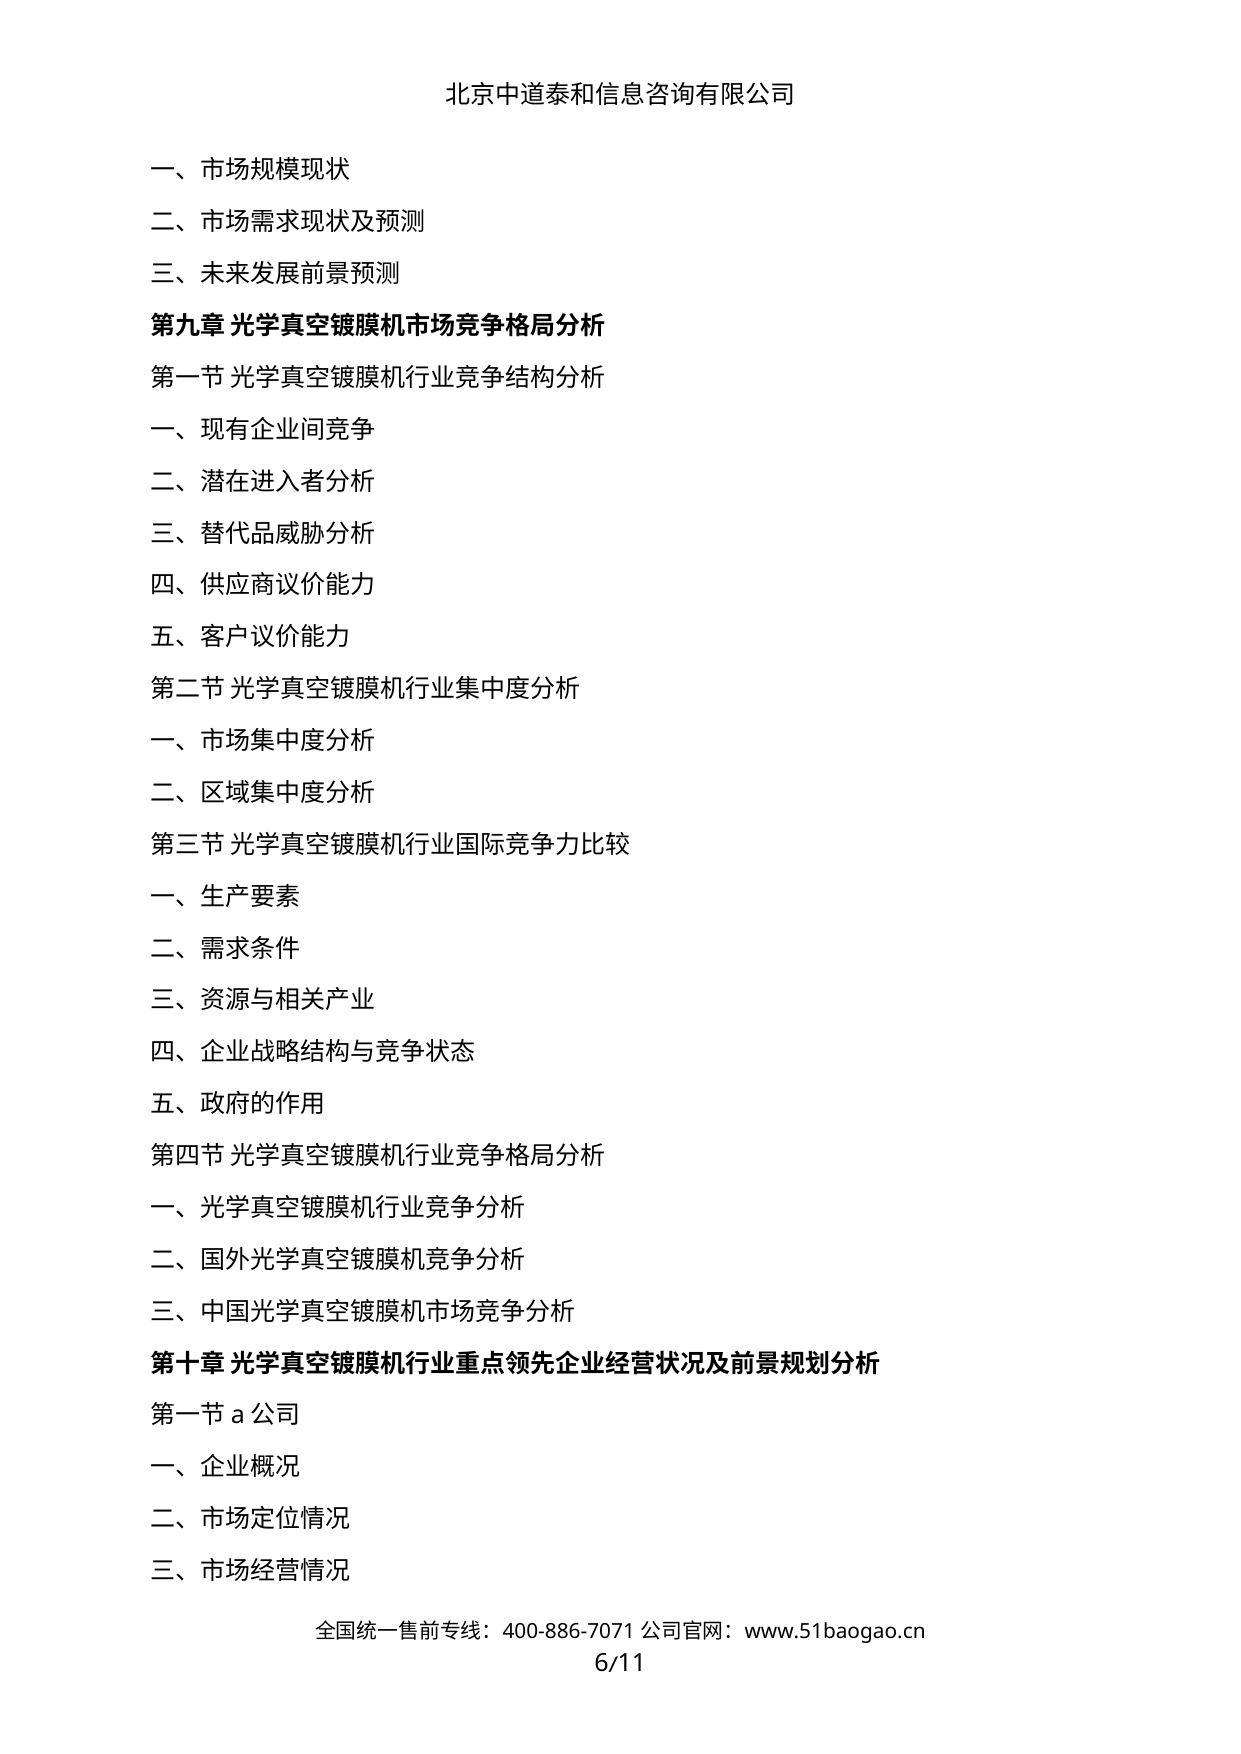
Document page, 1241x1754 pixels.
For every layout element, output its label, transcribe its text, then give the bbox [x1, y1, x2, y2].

text 五、政府的作用 [150, 1084, 1090, 1120]
text 三、未来发展前景预测 [150, 254, 1090, 290]
text 二、国外光学真空镀膜机竞争分析 [150, 1239, 1090, 1276]
text 二、需求条件 [150, 928, 1090, 964]
text 一、市场集中度分析 [150, 721, 1090, 757]
text 一、光学真空镀膜机行业竞争分析 [150, 1187, 1090, 1224]
text 四、企业战略结构与竞争状态 [150, 1032, 1090, 1068]
text 二、区域集中度分析 [150, 772, 1090, 809]
text 一、现有企业间竞争 [150, 409, 1090, 446]
text 四、供应商议价能力 [150, 565, 1090, 601]
text 三、资源与相关产业 [150, 980, 1090, 1016]
text 第九章 光学真空镀膜机市场竞争格局分析 [150, 306, 1090, 342]
text 二、潜在进入者分析 [150, 461, 1090, 497]
text 第一节 a公司 [150, 1395, 1090, 1431]
text 五、客户议价能力 [150, 617, 1090, 653]
text 第二节 光学真空镀膜机行业集中度分析 [150, 669, 1090, 705]
text 二、市场定位情况 [150, 1499, 1090, 1535]
text 三、市场经营情况 [150, 1551, 1090, 1587]
text 第四节 光学真空镀膜机行业竞争格局分析 [150, 1136, 1090, 1172]
text 二、市场需求现状及预测 [150, 202, 1090, 238]
text 三、中国光学真空镀膜机市场竞争分析 [150, 1291, 1090, 1327]
text 三、替代品威胁分析 [150, 513, 1090, 549]
text 一、市场规模现状 [150, 150, 1090, 186]
text 第三节 光学真空镀膜机行业国际竞争力比较 [150, 824, 1090, 861]
text 一、生产要素 [150, 876, 1090, 912]
text 一、企业概况 [150, 1447, 1090, 1483]
text 第十章 光学真空镀膜机行业重点领先企业经营状况及前景规划分析 [150, 1343, 1090, 1379]
text 第一节 光学真空镀膜机行业竞争结构分析 [150, 357, 1090, 394]
